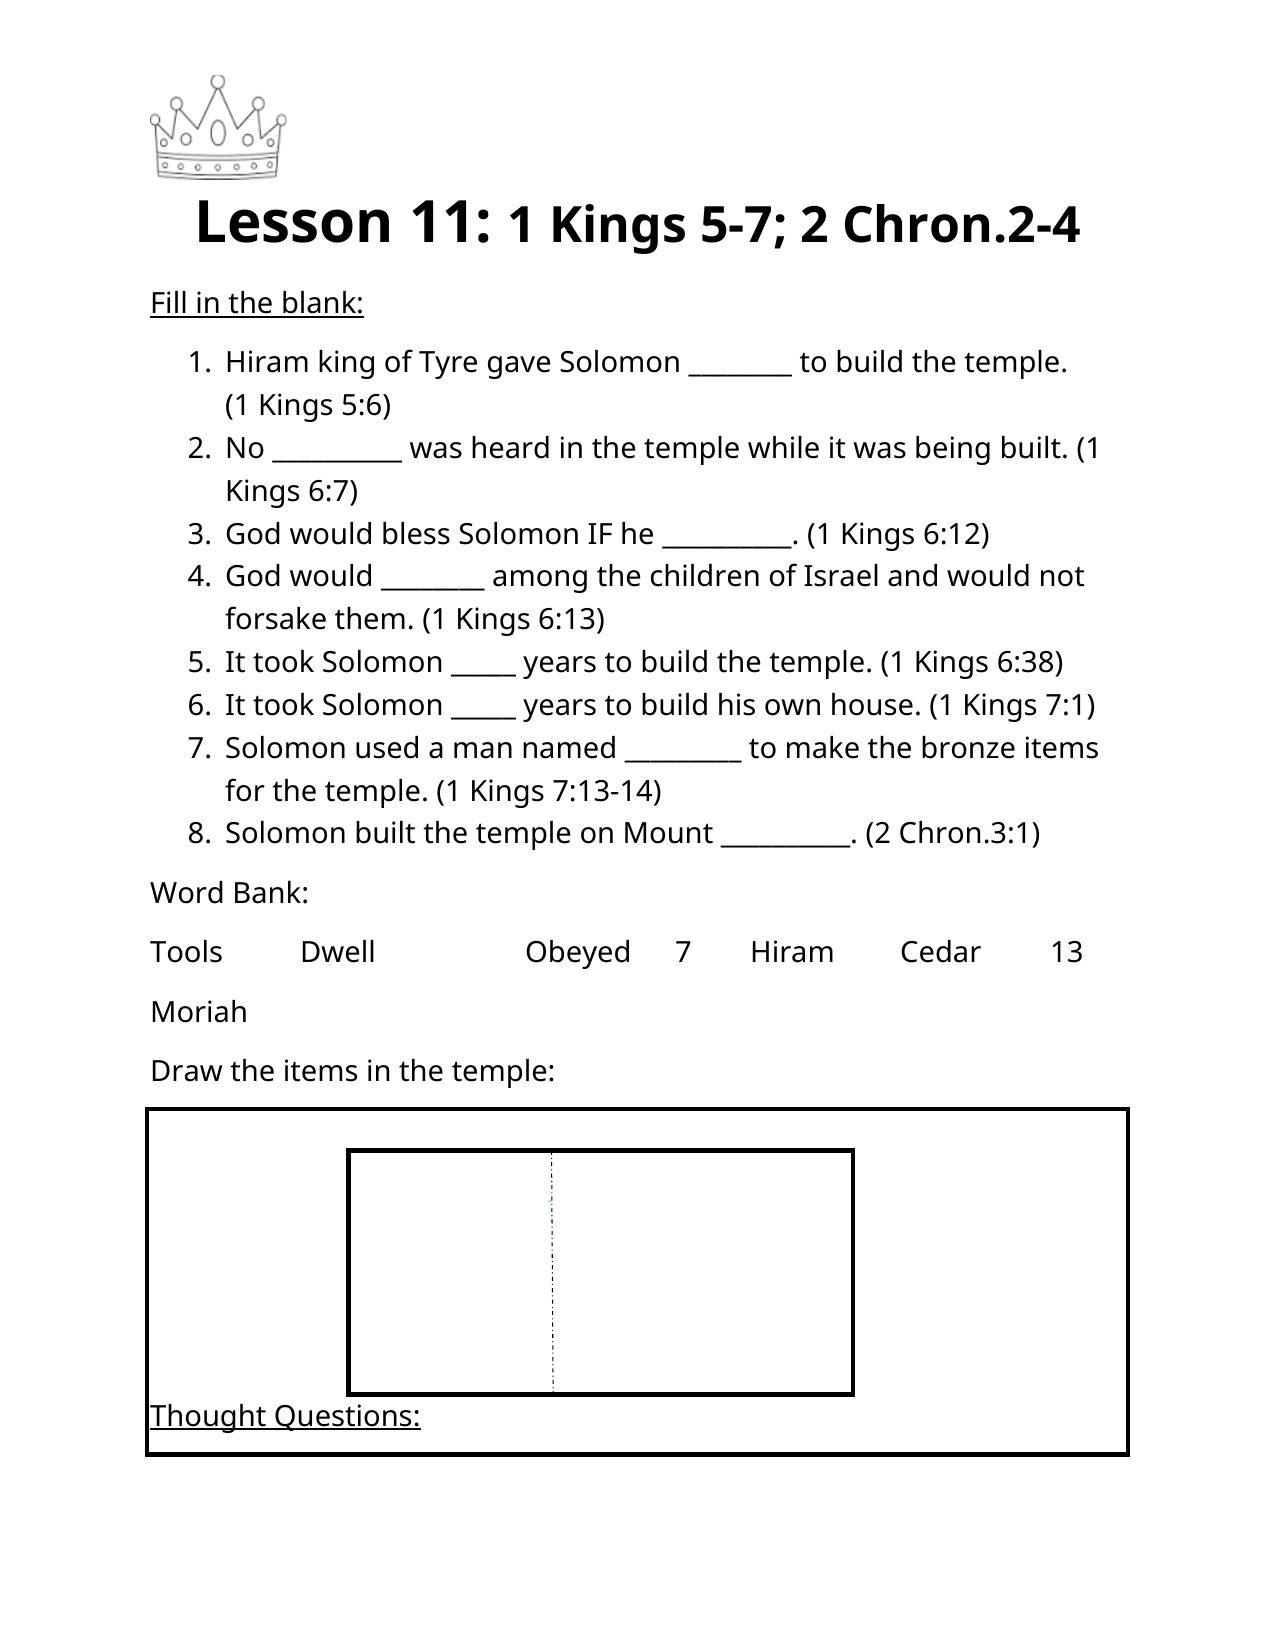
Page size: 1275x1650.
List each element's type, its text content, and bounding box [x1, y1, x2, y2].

list It took Solomon _____ years to build his own house. (1 Kings 7:1) [187, 684, 1125, 724]
text Moriah [150, 991, 1125, 1031]
text Lesson 11: 1 Kings 5-7; 2 Chron.2-4 [150, 180, 1125, 259]
text Thought Questions: [150, 1395, 1125, 1434]
list Solomon used a man named _________ to make the bronze items for the temple. (1 Kings 7:13-14) [187, 727, 1125, 809]
text Word Bank: [150, 872, 1125, 912]
text Draw the items in the temple: [150, 1051, 1125, 1090]
list No __________ was heard in the temple while it was being built. (1 Kings 6:7) [187, 427, 1125, 510]
list Hiram king of Tyre gave Solomon ________ to build the temple. (1 Kings 5:6) [187, 342, 1125, 424]
text Fill in the blank: [150, 282, 1125, 322]
picture [150, 75, 287, 180]
list It took Solomon _____ years to build the temple. (1 Kings 6:38) [187, 641, 1125, 681]
list Solomon built the temple on Mount __________. (2 Chron.3:1) [187, 813, 1125, 852]
text Tools Dwell Obeyed 7 Hiram Cedar 13 [150, 932, 1125, 971]
list God would bless Solomon IF he __________. (1 Kings 6:12) [187, 513, 1125, 553]
list God would ________ among the children of Israel and would not forsake them. (1 Kings 6:13) [187, 556, 1125, 638]
